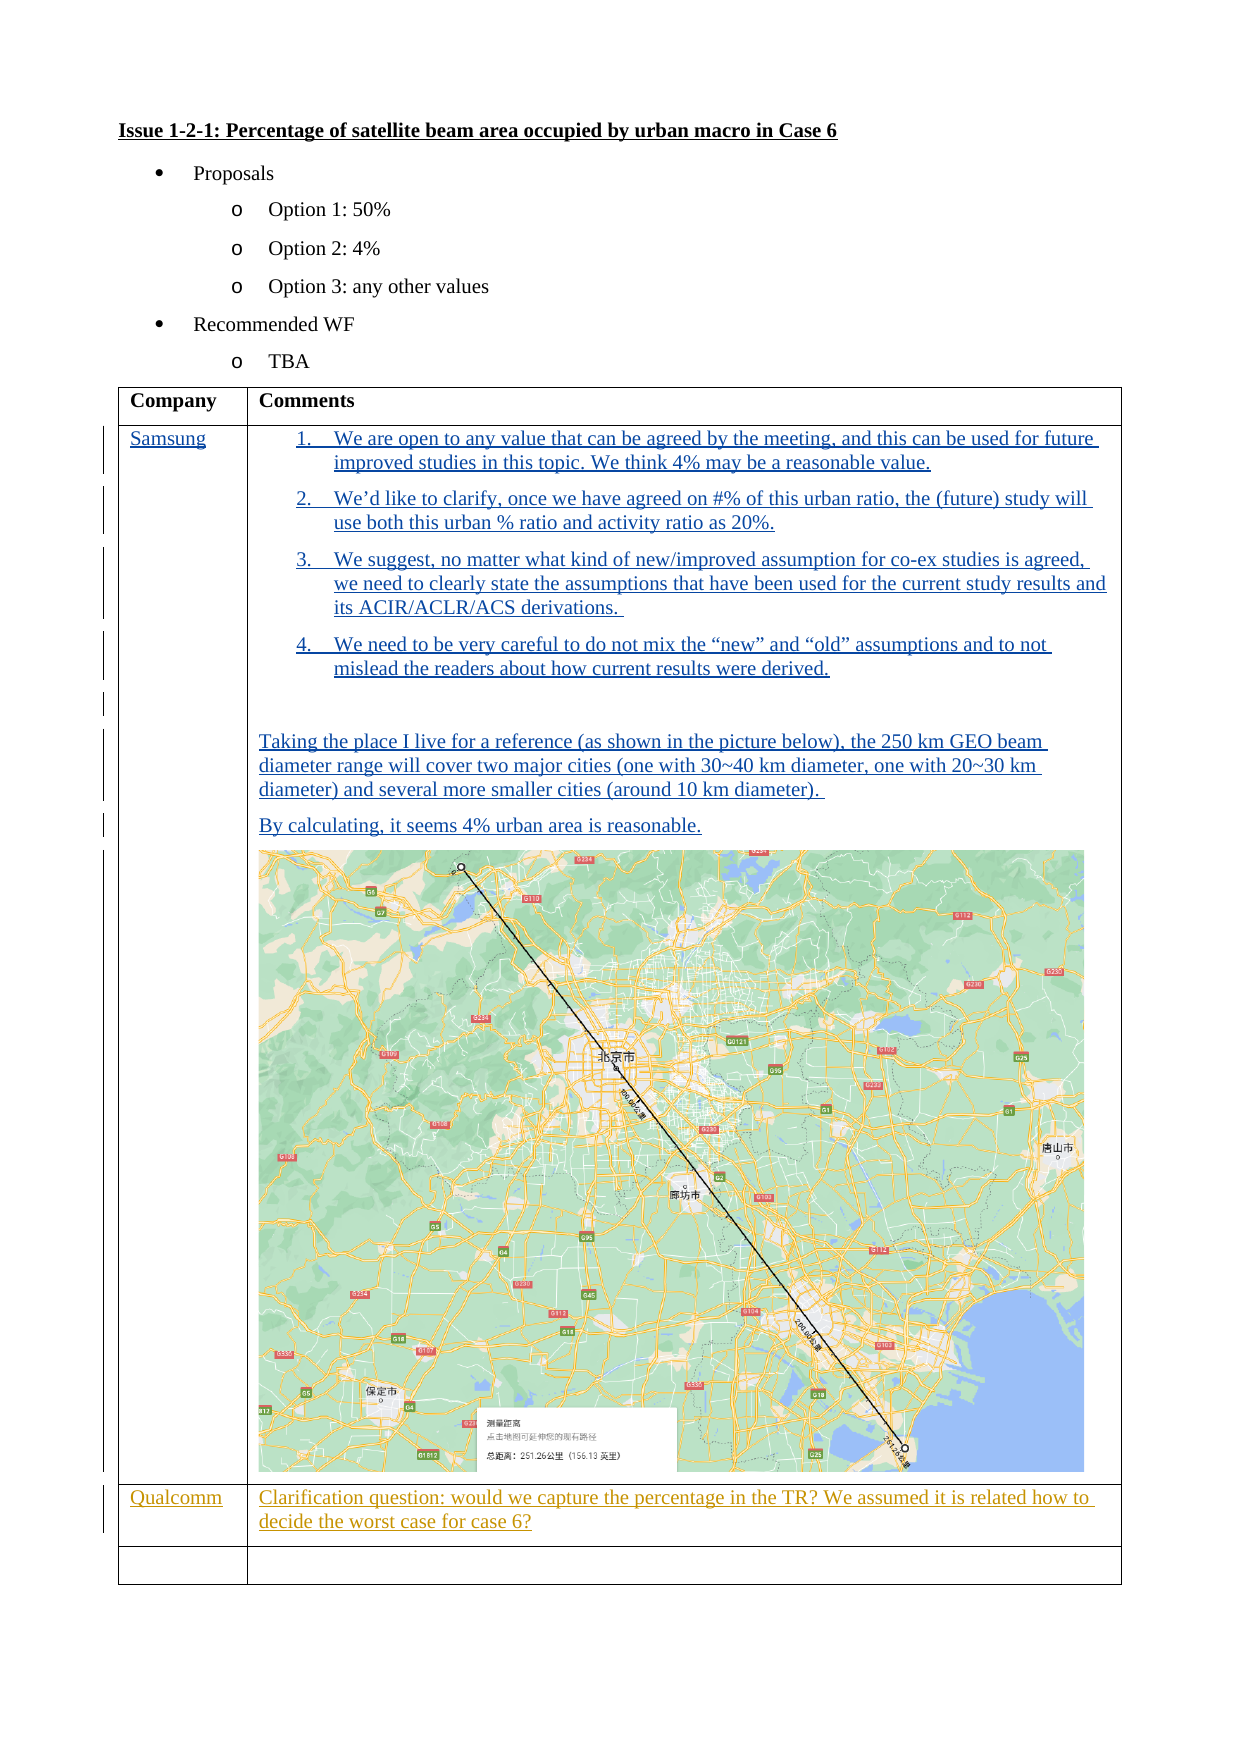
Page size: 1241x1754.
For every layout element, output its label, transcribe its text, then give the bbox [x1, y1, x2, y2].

table_cell [248, 426, 1121, 1484]
list Option 1: 50% [231, 197, 1122, 223]
table_header Company [119, 388, 247, 424]
table_cell [119, 1547, 247, 1583]
table_cell [248, 1547, 1121, 1583]
list Proposals [156, 161, 1122, 185]
table_header Comments [248, 388, 1121, 424]
table_cell [119, 1485, 247, 1546]
picture [258, 850, 1085, 1472]
table_cell [248, 1485, 1121, 1546]
table_cell [119, 426, 247, 1484]
list Recommended WF [156, 312, 1122, 336]
list Option 3: any other values [231, 274, 1122, 299]
list TBA [231, 349, 1122, 374]
text Issue 1-2-1: Percentage of satellite beam area occupied by urban macro in Case 6 [118, 118, 1122, 142]
list Option 2: 4% [231, 236, 1122, 261]
